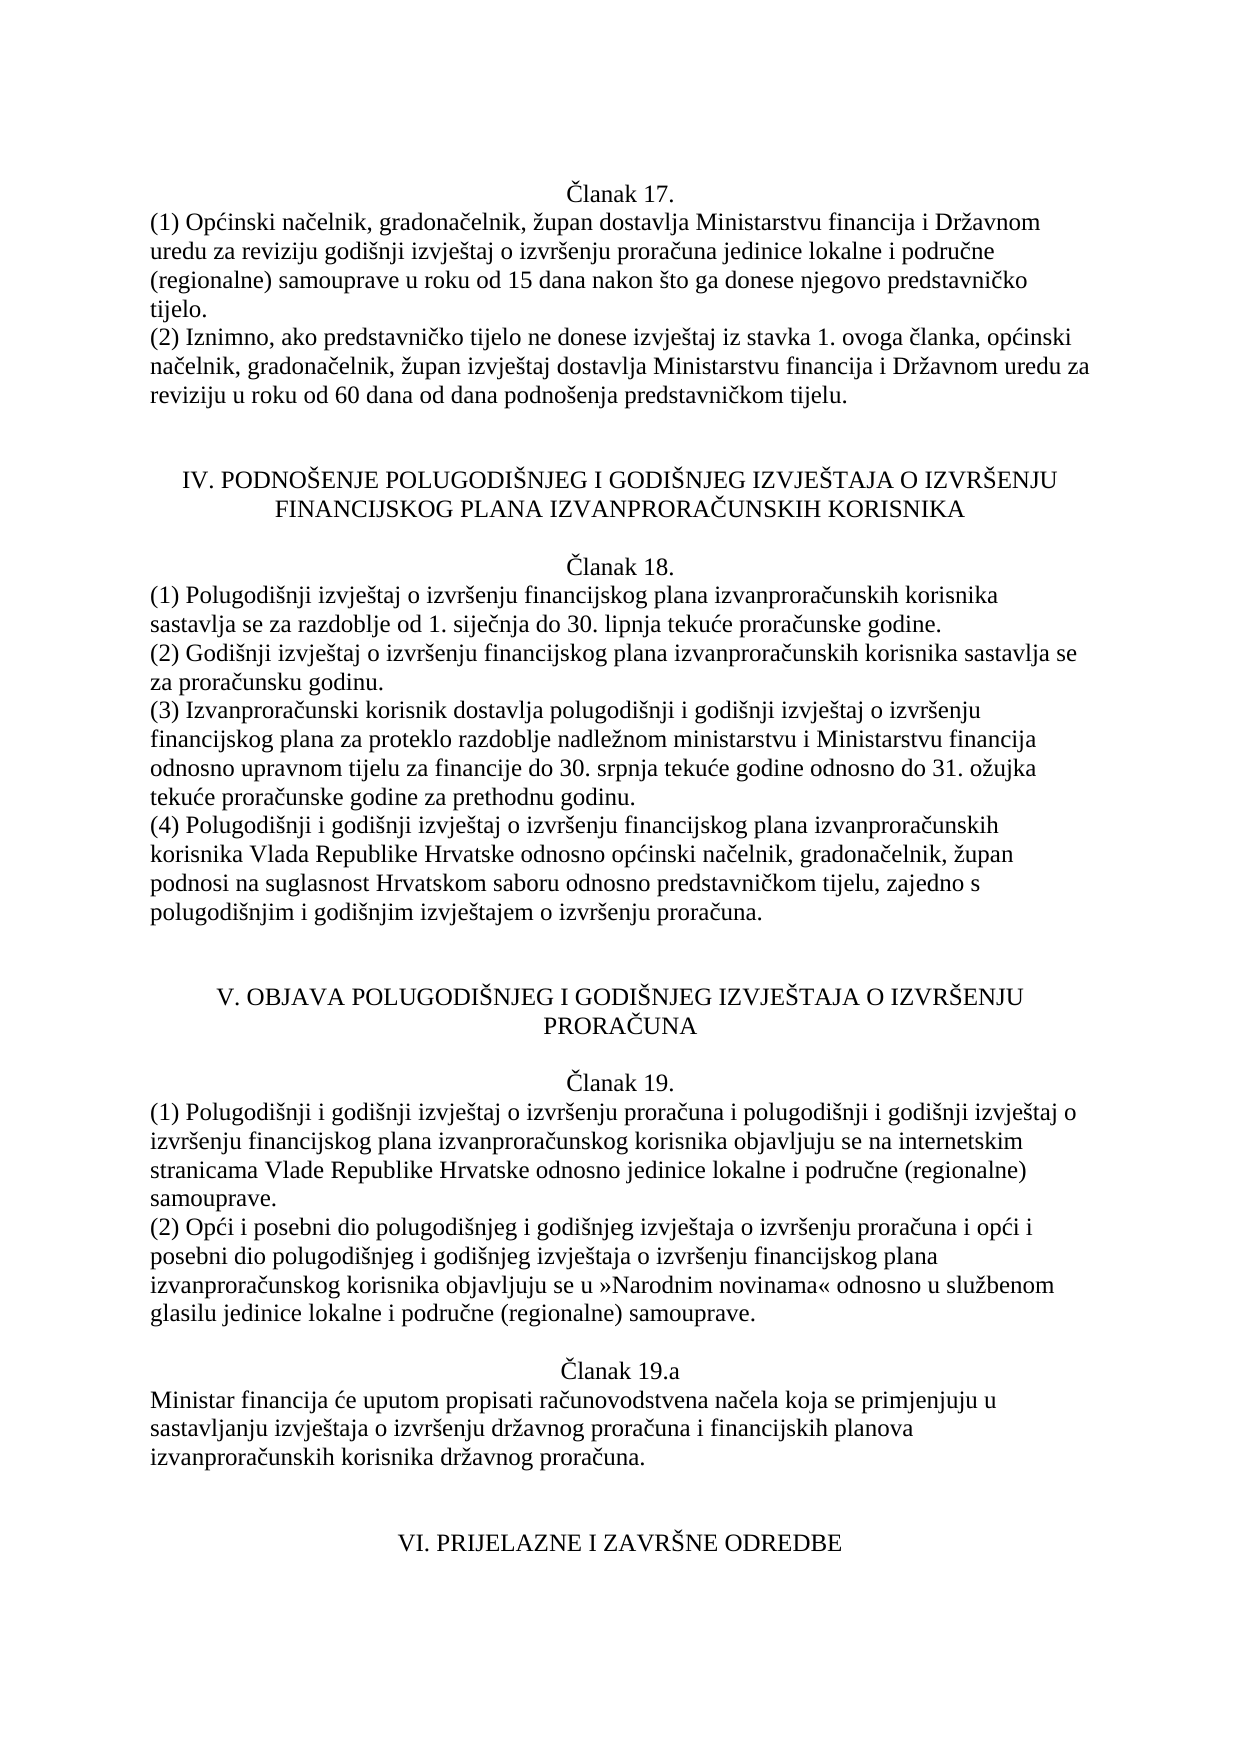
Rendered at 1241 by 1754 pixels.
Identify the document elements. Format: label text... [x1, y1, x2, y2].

text (1) Općinski načelnik, gradonačelnik, župan dostavlja Ministarstvu financija i Državnom uredu za reviziju godišnji izvještaj o izvršenju proračuna jedinice lokalne i područne (regionalne) samouprave u roku od 15 dana nakon što ga donese njegovo predstavničko tijelo. (2) Iznimno, ako predstavničko tijelo ne donese izvještaj iz stavka 1. ovoga članka, općinski načelnik, gradonačelnik, župan izvještaj dostavlja Ministarstvu financija i Državnom uredu za reviziju u roku od 60 dana od dana podnošenja predstavničkom tijelu. [150, 207, 1090, 437]
text V. OBJAVA POLUGODIŠNJEG I GODIŠNJEG IZVJEŠTAJA O IZVRŠENJU PRORAČUNA Članak 19. [150, 953, 1090, 1097]
text Ministar financija će uputom propisati računovodstvena načela koja se primjenjuju u sastavljanju izvještaja o izvršenju državnog proračuna i financijskih planova izvanproračunskih korisnika državnog proračuna. [150, 1385, 1090, 1499]
text (1) Polugodišnji i godišnji izvještaj o izvršenju proračuna i polugodišnji i godišnji izvještaj o izvršenju financijskog plana izvanproračunskog korisnika objavljuju se na internetskim stranicama Vlade Republike Hrvatske odnosno jedinice lokalne i područne (regionalne) samouprave. (2) Opći i posebni dio polugodišnjeg i godišnjeg izvještaja o izvršenju proračuna i opći i posebni dio polugodišnjeg i godišnjeg izvještaja o izvršenju financijskog plana izvanproračunskog korisnika objavljuju se u »Narodnim novinama« odnosno u službenom glasilu jedinice lokalne i područne (regionalne) samouprave. [150, 1097, 1090, 1327]
text Članak 17. [150, 150, 1090, 207]
text IV. PODNOŠENJE POLUGODIŠNJEG I GODIŠNJEG IZVJEŠTAJA O IZVRŠENJU FINANCIJSKOG PLANA IZVANPRORAČUNSKIH KORISNIKA Članak 18. [150, 437, 1090, 581]
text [150, 1499, 1090, 1557]
text Članak 19.a [150, 1327, 1090, 1385]
text (1) Polugodišnji izvještaj o izvršenju financijskog plana izvanproračunskih korisnika sastavlja se za razdoblje od 1. siječnja do 30. lipnja tekuće proračunske godine. (2) Godišnji izvještaj o izvršenju financijskog plana izvanproračunskih korisnika sastavlja se za proračunsku godinu. (3) Izvanproračunski korisnik dostavlja polugodišnji i godišnji izvještaj o izvršenju financijskog plana za proteklo razdoblje nadležnom ministarstvu i Ministarstvu financija odnosno upravnom tijelu za financije do 30. srpnja tekuće godine odnosno do 31. ožujka tekuće proračunske godine za prethodnu godinu. (4) Polugodišnji i godišnji izvještaj o izvršenju financijskog plana izvanproračunskih korisnika Vlada Republike Hrvatske odnosno općinski načelnik, gradonačelnik, župan podnosi na suglasnost Hrvatskom saboru odnosno predstavničkom tijelu, zajedno s polugodišnjim i godišnjim izvještajem o izvršenju proračuna. [150, 581, 1090, 953]
